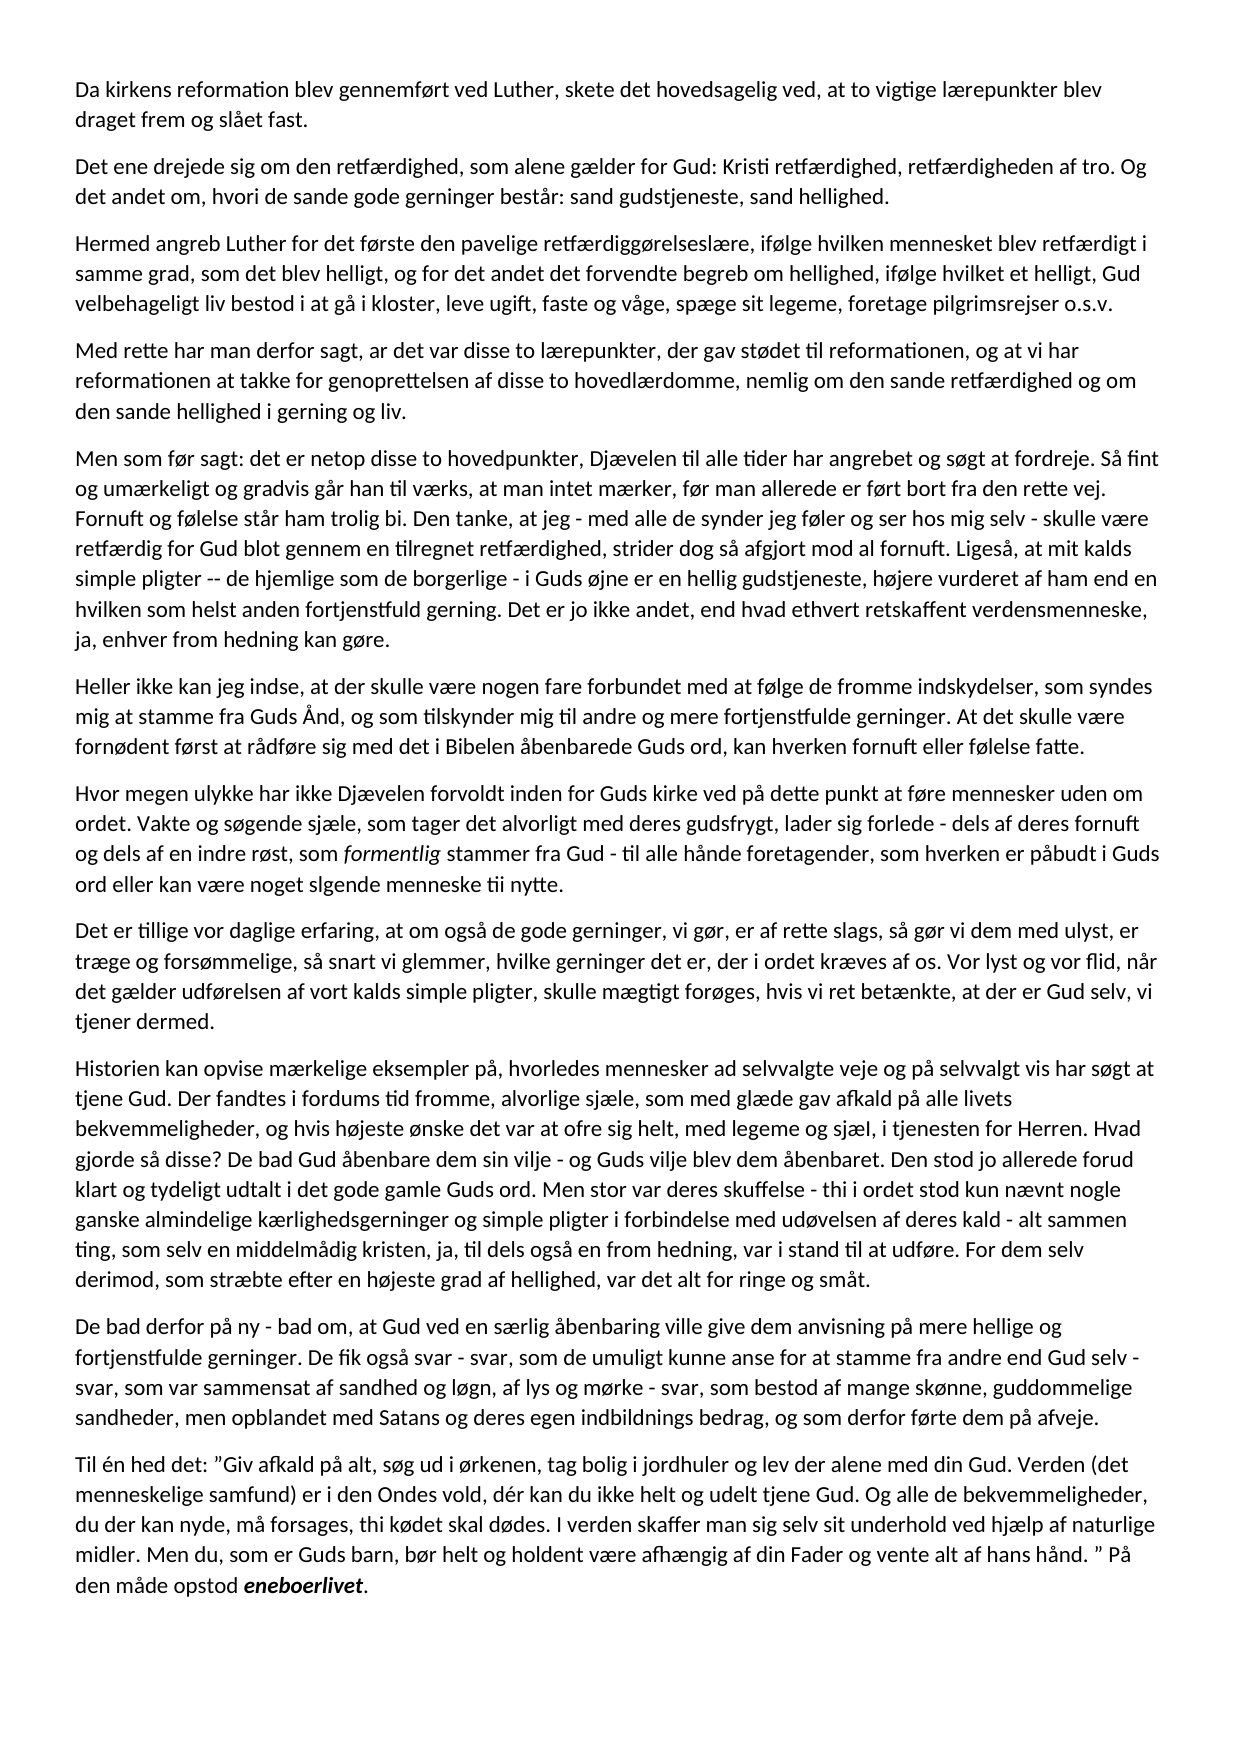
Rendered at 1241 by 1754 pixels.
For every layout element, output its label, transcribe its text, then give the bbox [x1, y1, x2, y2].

text Hermed angreb Luther for det første den pavelige retfærdiggørelseslære, ifølge hvilken mennesket blev retfærdigt i samme grad, som det blev helligt, og for det andet det forvendte begreb om hellighed, ifølge hvilket et helligt, Gud velbehageligt liv bestod i at gå i kloster, leve ugift, faste og våge, spæge sit legeme, foretage pilgrimsrejser o.s.v. [75, 229, 1165, 318]
text Med rette har man derfor sagt, ar det var disse to lærepunkter, der gav stødet til reformationen, og at vi har reformationen at takke for genoprettelsen af disse to hovedlærdomme, nemlig om den sande retfærdighed og om den sande hellighed i gerning og liv. [75, 336, 1165, 425]
text Hvor megen ulykke har ikke Djævelen forvoldt inden for Guds kirke ved på dette punkt at føre mennesker uden om ordet. Vakte og søgende sjæle, som tager det alvorligt med deres gudsfrygt, lader sig forlede - dels af deres fornuft og dels af en indre røst, som formentlig stammer fra Gud - til alle hånde foretagender, som hverken er påbudt i Guds ord eller kan være noget slgende menneske tii nytte. [75, 779, 1165, 898]
text Til én hed det: ”Giv afkald på alt, søg ud i ørkenen, tag bolig i jordhuler og lev der alene med din Gud. Verden (det menneskelige samfund) er i den Ondes vold, dér kan du ikke helt og udelt tjene Gud. Og alle de bekvemmeligheder, du der kan nyde, må forsages, thi kødet skal dødes. I verden skaffer man sig selv sit underhold ved hjælp af naturlige midler. Men du, som er Guds barn, bør helt og holdent være afhængig af din Fader og vente alt af hans hånd. ” På den måde opstod eneboerlivet. [75, 1450, 1165, 1599]
text Det er tillige vor daglige erfaring, at om også de gode gerninger, vi gør, er af rette slags, så gør vi dem med ulyst, er træge og forsømmelige, så snart vi glemmer, hvilke gerninger det er, der i ordet kræves af os. Vor lyst og vor flid, når det gælder udførelsen af vort kalds simple pligter, skulle mægtigt forøges, hvis vi ret betænkte, at der er Gud selv, vi tjener dermed. [75, 917, 1165, 1035]
text Det ene drejede sig om den retfærdighed, som alene gælder for Gud: Kristi retfærdighed, retfærdigheden af tro. Og det andet om, hvori de sande gode gerninger består: sand gudstjeneste, sand hellighed. [75, 152, 1165, 210]
text Historien kan opvise mærkelige eksempler på, hvorledes mennesker ad selvvalgte veje og på selvvalgt vis har søgt at tjene Gud. Der fandtes i fordums tid fromme, alvorlige sjæle, som med glæde gav afkald på alle livets bekvemmeligheder, og hvis højeste ønske det var at ofre sig helt, med legeme og sjæI, i tjenesten for Herren. Hvad gjorde så disse? De bad Gud åbenbare dem sin vilje - og Guds vilje blev dem åbenbaret. Den stod jo allerede forud klart og tydeligt udtalt i det gode gamle Guds ord. Men stor var deres skuffelse - thi i ordet stod kun nævnt nogle ganske almindelige kærlighedsgerninger og simple pligter i forbindelse med udøvelsen af deres kald - alt sammen ting, som selv en middelmådig kristen, ja, til dels også en from hedning, var i stand til at udføre. For dem selv derimod, som stræbte efter en højeste grad af hellighed, var det alt for ringe og småt. [75, 1054, 1165, 1294]
text Heller ikke kan jeg indse, at der skulle være nogen fare forbundet med at følge de fromme indskydelser, som syndes mig at stamme fra Guds Ånd, og som tilskynder mig til andre og mere fortjenstfulde gerninger. At det skulle være fornødent først at rådføre sig med det i Bibelen åbenbarede Guds ord, kan hverken fornuft eller følelse fatte. [75, 672, 1165, 760]
text Da kirkens reformation blev gennemført ved Luther, skete det hovedsagelig ved, at to vigtige lærepunkter blev draget frem og slået fast. [75, 75, 1165, 133]
text Men som før sagt: det er netop disse to hovedpunkter, Djævelen til alle tider har angrebet og søgt at fordreje. Så fint og umærkeligt og gradvis går han til værks, at man intet mærker, før man allerede er ført bort fra den rette vej. Fornuft og følelse står ham trolig bi. Den tanke, at jeg - med alle de synder jeg føler og ser hos mig selv - skulle være retfærdig for Gud blot gennem en tilregnet retfærdighed, strider dog så afgjort mod al fornuft. Ligeså, at mit kalds simple pligter -- de hjemlige som de borgerlige - i Guds øjne er en hellig gudstjeneste, højere vurderet af ham end en hvilken som helst anden fortjenstfuld gerning. Det er jo ikke andet, end hvad ethvert retskaffent verdensmenneske, ja, enhver from hedning kan gøre. [75, 444, 1165, 653]
text De bad derfor på ny - bad om, at Gud ved en særlig åbenbaring ville give dem anvisning på mere hellige og fortjenstfulde gerninger. De fik også svar - svar, som de umuligt kunne anse for at stamme fra andre end Gud selv - svar, som var sammensat af sandhed og løgn, af lys og mørke - svar, som bestod af mange skønne, guddommelige sandheder, men opblandet med Satans og deres egen indbildnings bedrag, og som derfor førte dem på afveje. [75, 1312, 1165, 1431]
